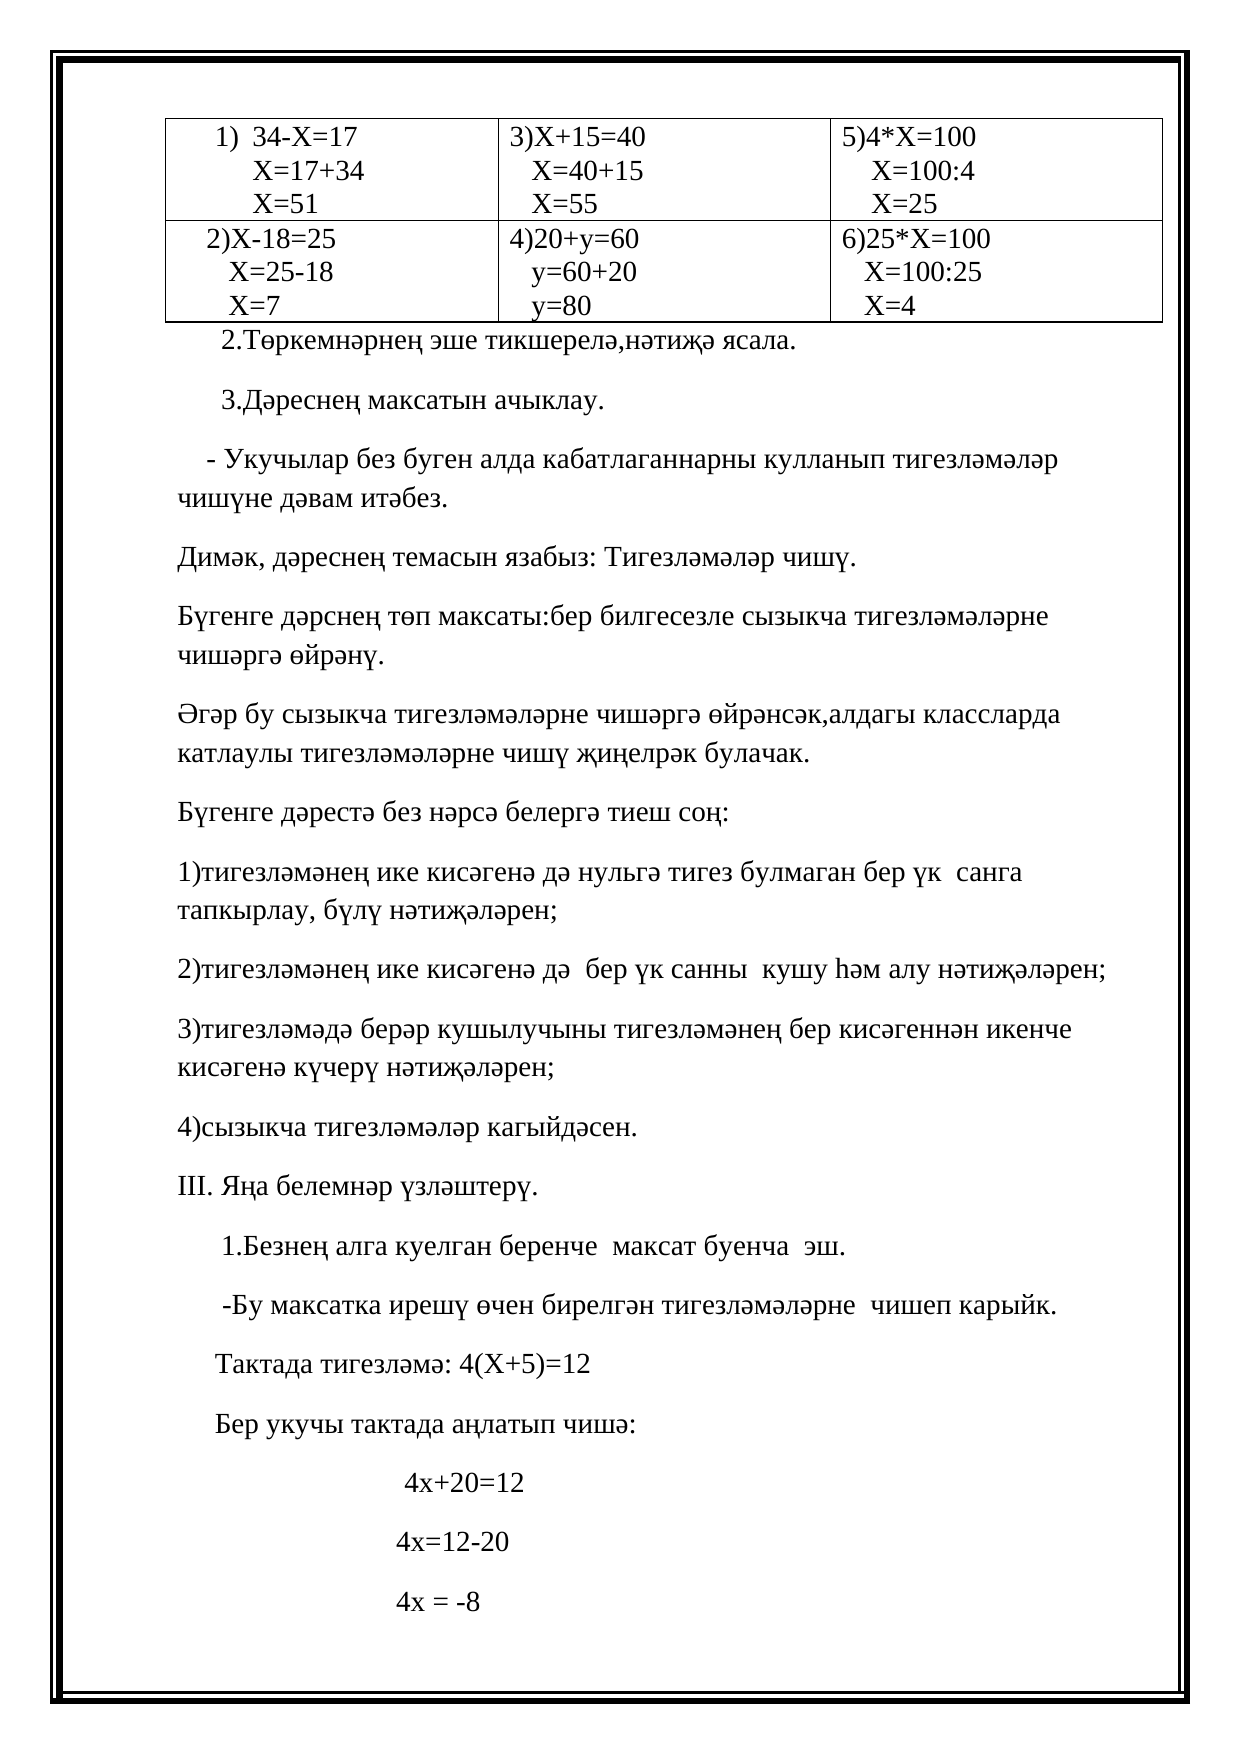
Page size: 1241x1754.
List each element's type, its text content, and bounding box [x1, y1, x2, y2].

text Тактада тигезләмә: 4(Х+5)=12 [214, 1346, 1152, 1380]
text Бүгенге дәрестә без нәрсә белергә тиеш соң: [177, 794, 1152, 828]
table_header 5)4*Х=100 Х=100:4 Х=25 [831, 119, 1162, 220]
text 2.Төркемнәрнең эше тикшерелә,нәтиҗә ясала. [177, 323, 1152, 356]
text 4х = -8 [177, 1584, 1152, 1617]
table_header 3)Х+15=40 Х=40+15 Х=55 [499, 119, 830, 220]
text 4х+20=12 [214, 1465, 1152, 1499]
text 1.Безнең алга куелган беренче максат буенча эш. [177, 1228, 1152, 1261]
text 3.Дәреснең максатын ачыклау. [177, 382, 1152, 415]
text Әгәр бу сызыкча тигезләмәләрне чишәргә өйрәнсәк,алдагы классларда катлаулы тигезләмәләрне чишү җиңелрәк булачак. [177, 696, 1152, 768]
table_cell 4)20+у=60 у=60+20 у=80 [499, 221, 830, 321]
table_header 34-Х=17 Х=17+34 Х=51 [166, 119, 498, 220]
text Бүгенге дәрснең төп максаты:бер билгесезле сызыкча тигезләмәләрне чишәргә өйрәнү. [177, 598, 1152, 671]
text 4)сызыкча тигезләмәләр кагыйдәсен. [177, 1109, 1152, 1142]
text - Укучылар без буген алда кабатлаганнарны кулланып тигезләмәләр чишүне дәвам итәбез. [177, 441, 1152, 513]
text 3)тигезләмәдә берәр кушылучыны тигезләмәнең бер кисәгеннән икенче кисәгенә күчерү нәтиҗәләрен; [177, 1011, 1152, 1083]
text -Бу максатка ирешү өчен бирелгән тигезләмәләрне чишеп карыйк. [214, 1287, 1152, 1321]
table_cell 6)25*Х=100 Х=100:25 Х=4 [831, 221, 1162, 321]
text Димәк, дәреснең темасын язабыз: Тигезләмәләр чишү. [177, 539, 1152, 573]
text 1)тигезләмәнең ике кисәгенә дә нульгә тигез булмаган бер үк санга тапкырлау, бүлү нәтиҗәләрен; [177, 854, 1152, 926]
table_cell 2)Х-18=25 Х=25-18 Х=7 [166, 221, 498, 321]
text Бер укучы тактада аңлатып чишә: [214, 1406, 1152, 1439]
text 2)тигезләмәнең ике кисәгенә дә бер үк санны кушу һәм алу нәтиҗәләрен; [177, 952, 1152, 985]
text III. Яңа белемнәр үзләштерү. [177, 1168, 1152, 1202]
text 4х=12-20 [177, 1524, 1152, 1558]
